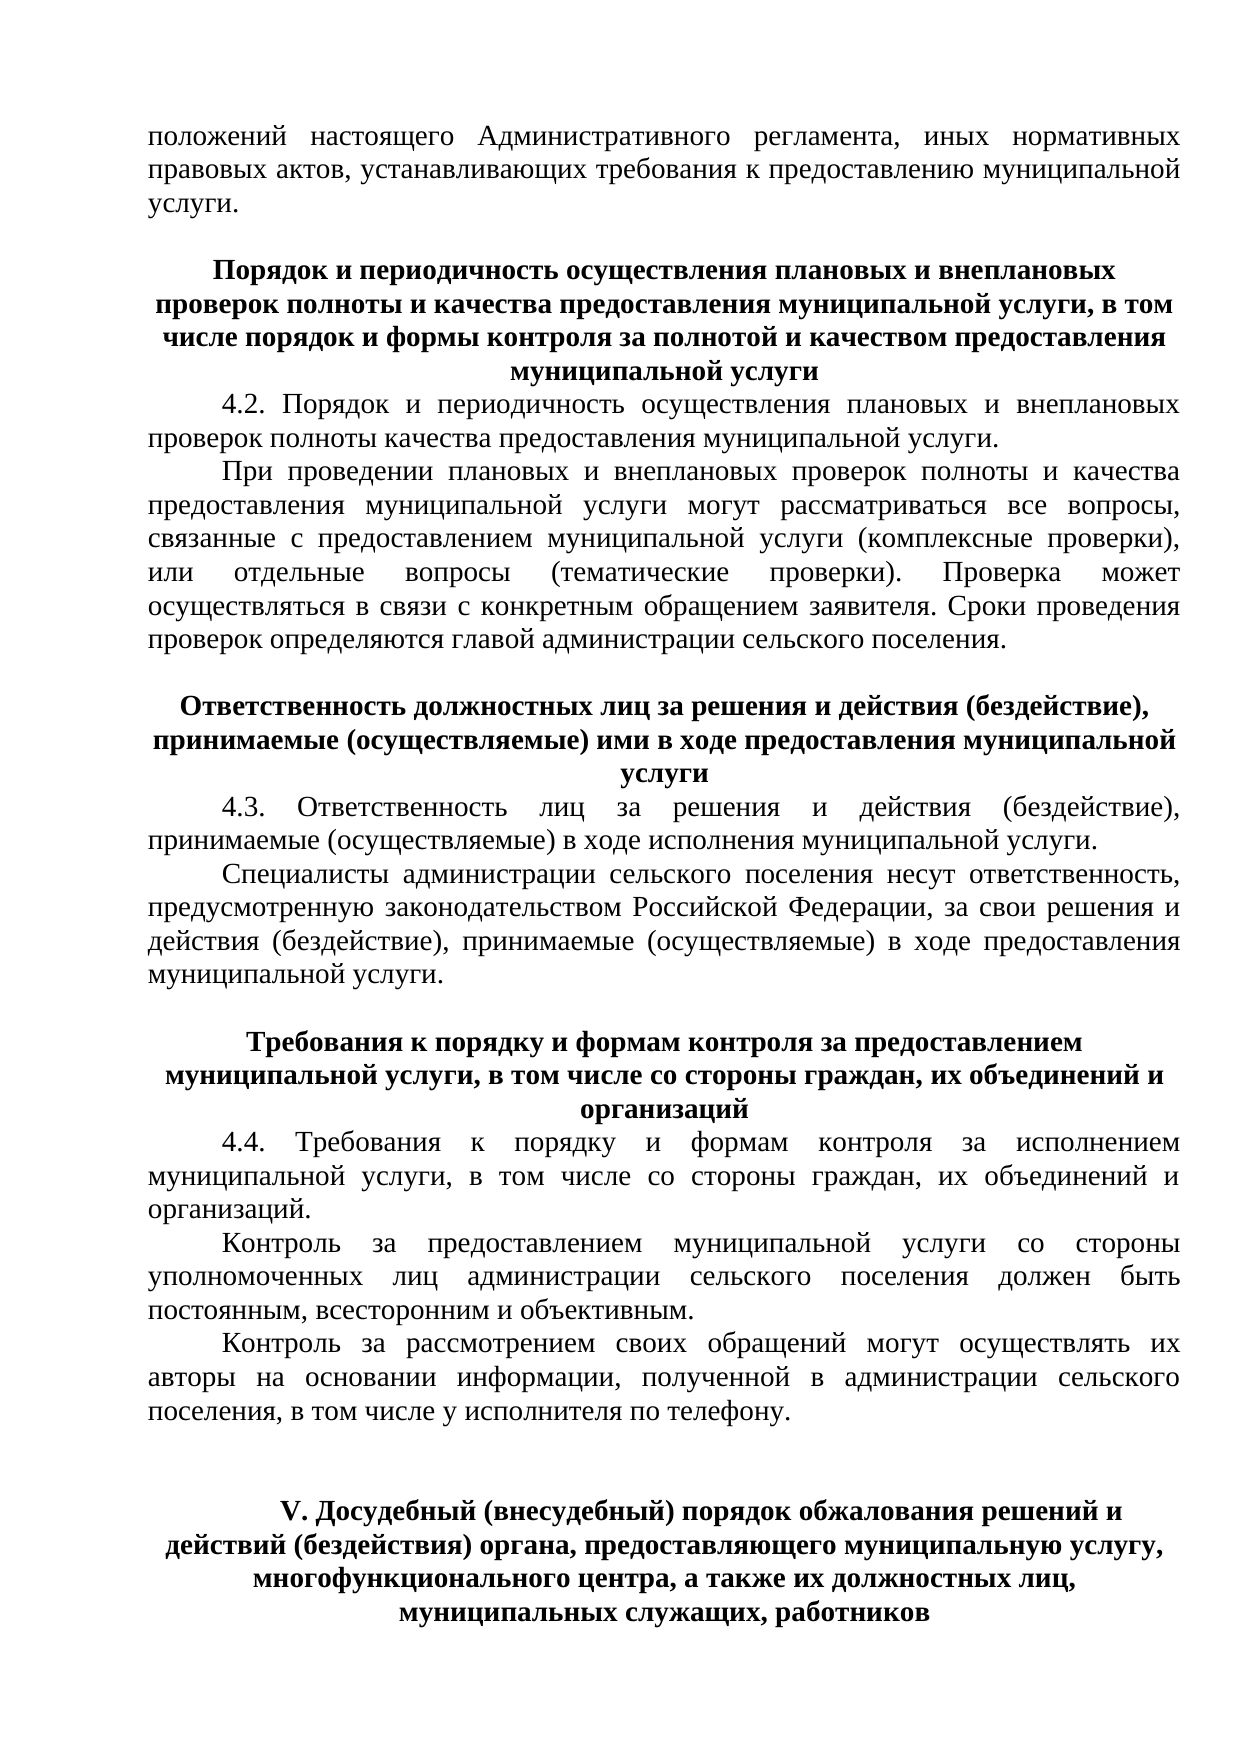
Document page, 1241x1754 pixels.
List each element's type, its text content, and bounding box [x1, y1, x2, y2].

text Специалисты администрации сельского поселения несут ответственность, предусмотренную законодательством Российской Федерации, за свои решения и действия (бездействие), принимаемые (осуществляемые) в ходе предоставления муниципальной услуги. [148, 856, 1181, 990]
text 4.2. Порядок и периодичность осуществления плановых и внеплановых проверок полноты качества предоставления муниципальной услуги. [148, 386, 1181, 453]
text Ответственность должностных лиц за решения и действия (бездействие), принимаемые (осуществляемые) ими в ходе предоставления муниципальной услуги [148, 688, 1181, 789]
text Контроль за рассмотрением своих обращений могут осуществлять их авторы на основании информации, полученной в администрации сельского поселения, в том числе у исполнителя по телефону. [148, 1326, 1181, 1426]
text 4.3. Ответственность лиц за решения и действия (бездействие), принимаемые (осуществляемые) в ходе исполнения муниципальной услуги. [148, 789, 1181, 856]
text Порядок и периодичность осуществления плановых и внеплановых [148, 252, 1181, 286]
text 4.4. Требования к порядку и формам контроля за исполнением муниципальной услуги, в том числе со стороны граждан, их объединений и организаций. [148, 1124, 1181, 1225]
text Контроль за предоставлением муниципальной услуги со стороны уполномоченных лиц администрации сельского поселения должен быть постоянным, всесторонним и объективным. [148, 1225, 1181, 1326]
text V. Досудебный (внесудебный) порядок обжалования решений и действий (бездействия) органа, предоставляющего муниципальную услугу, многофункционального центра, а также их должностных лиц, муниципальных служащих, работников [148, 1493, 1181, 1627]
text При проведении плановых и внеплановых проверок полноты и качества предоставления муниципальной услуги могут рассматриваться все вопросы, связанные с предоставлением муниципальной услуги (комплексные проверки), или отдельные вопросы (тематические проверки). Проверка может осуществляться в связи с конкретным обращением заявителя. Сроки проведения проверок определяются главой администрации сельского поселения. [148, 453, 1181, 655]
text Требования к порядку и формам контроля за предоставлением муниципальной услуги, в том числе со стороны граждан, их объединений и организаций [148, 1024, 1181, 1124]
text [148, 118, 1181, 219]
text проверок полноты и качества предоставления муниципальной услуги, в том числе порядок и формы контроля за полнотой и качеством предоставления муниципальной услуги [148, 286, 1181, 386]
